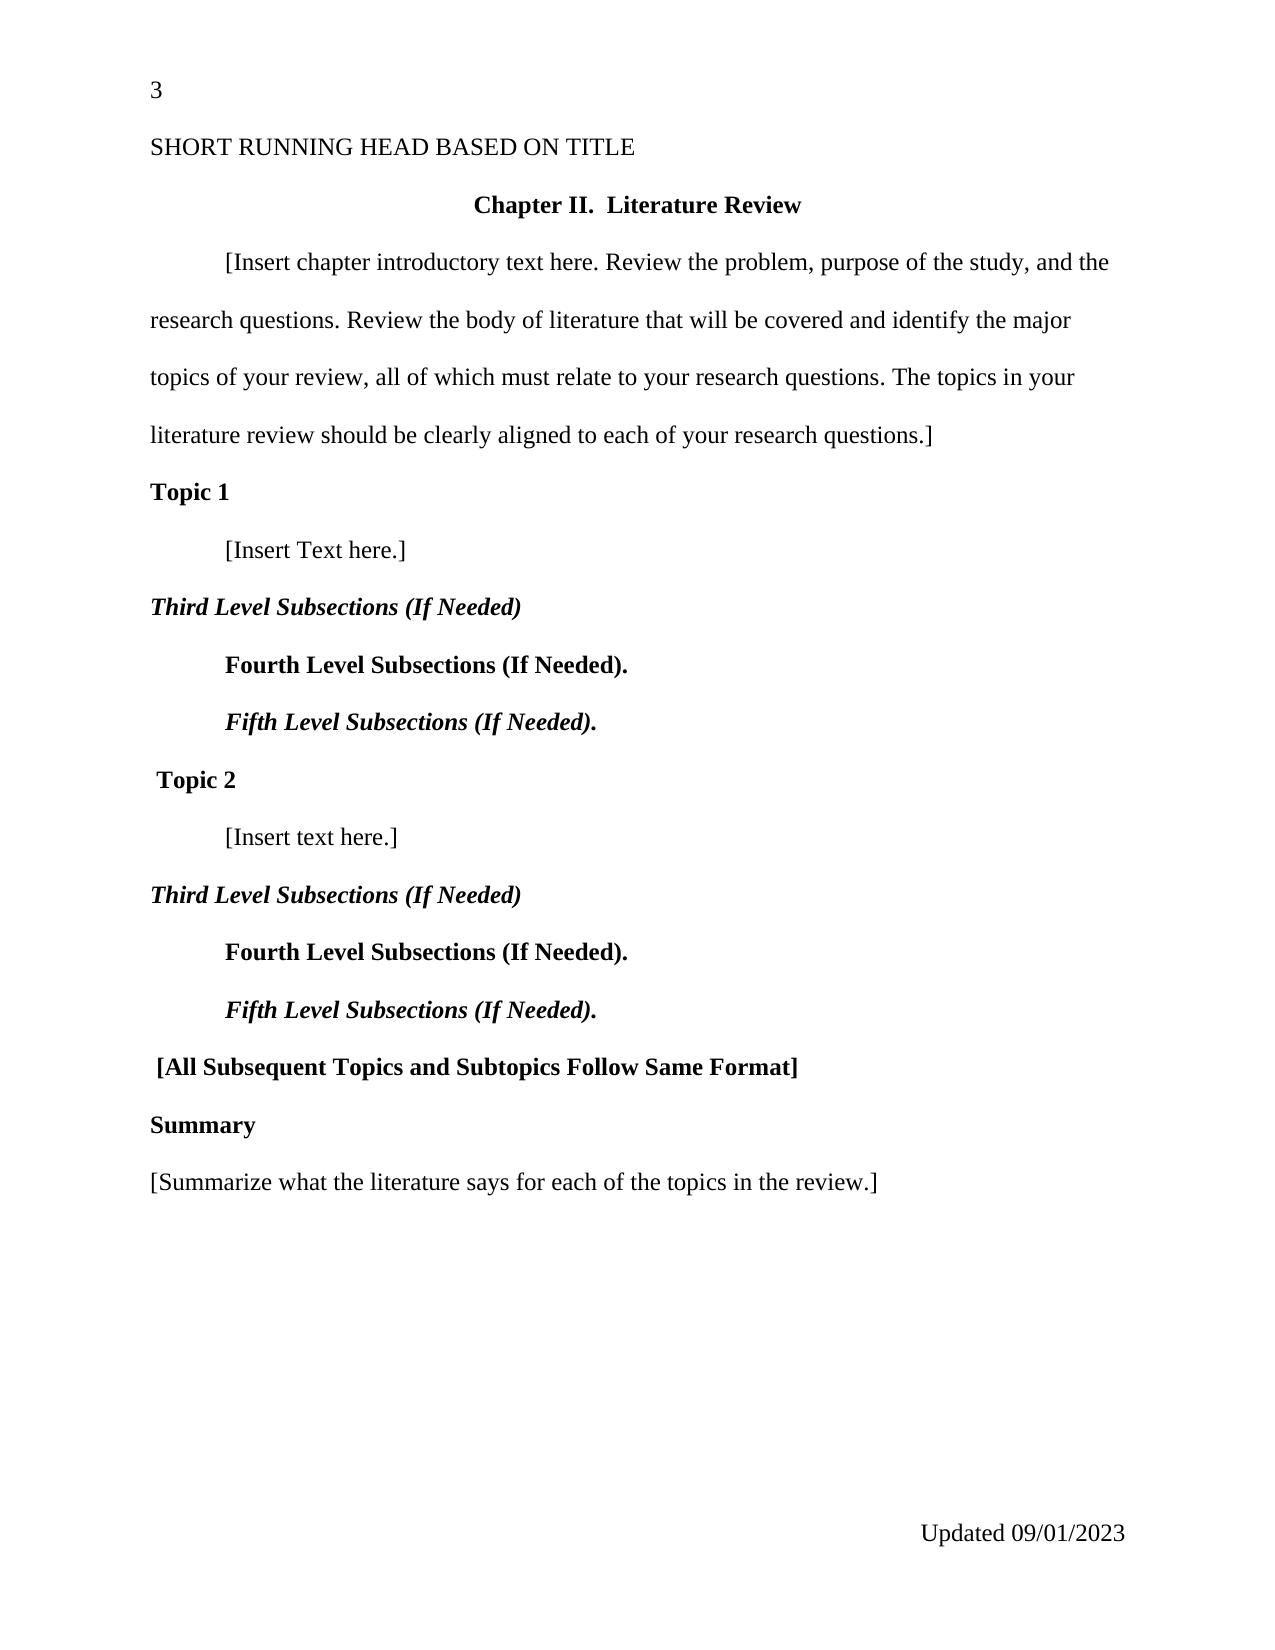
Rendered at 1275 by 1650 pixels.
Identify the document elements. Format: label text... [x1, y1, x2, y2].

text [Insert chapter introductory text here. Review the problem, purpose of the study, and the research questions. Review the body of literature that will be covered and identify the major topics of your review, all of which must relate to your research questions. The topics in your literature review should be clearly aligned to each of your research questions.] [150, 247, 1125, 449]
subtitle Fifth Level Subsections (If Needed). [225, 707, 1125, 736]
subtitle Chapter II. Literature Review [150, 190, 1125, 219]
subtitle Topic 1 [150, 477, 1125, 506]
subtitle Third Level Subsections (If Needed) [150, 592, 1125, 621]
subtitle [All Subsequent Topics and Subtopics Follow Same Format] [150, 1052, 1125, 1081]
subtitle Summary [150, 1110, 1125, 1139]
text [Insert Text here.] [150, 535, 1125, 564]
subtitle Fourth Level Subsections (If Needed). [225, 937, 1125, 966]
subtitle Fourth Level Subsections (If Needed). [225, 650, 1125, 679]
subtitle Third Level Subsections (If Needed) [150, 880, 1125, 909]
subtitle Fifth Level Subsections (If Needed). [225, 995, 1125, 1024]
text [Summarize what the literature says for each of the topics in the review.] [150, 1167, 1125, 1196]
text [Insert text here.] [150, 822, 1125, 851]
subtitle Topic 2 [150, 765, 1125, 794]
